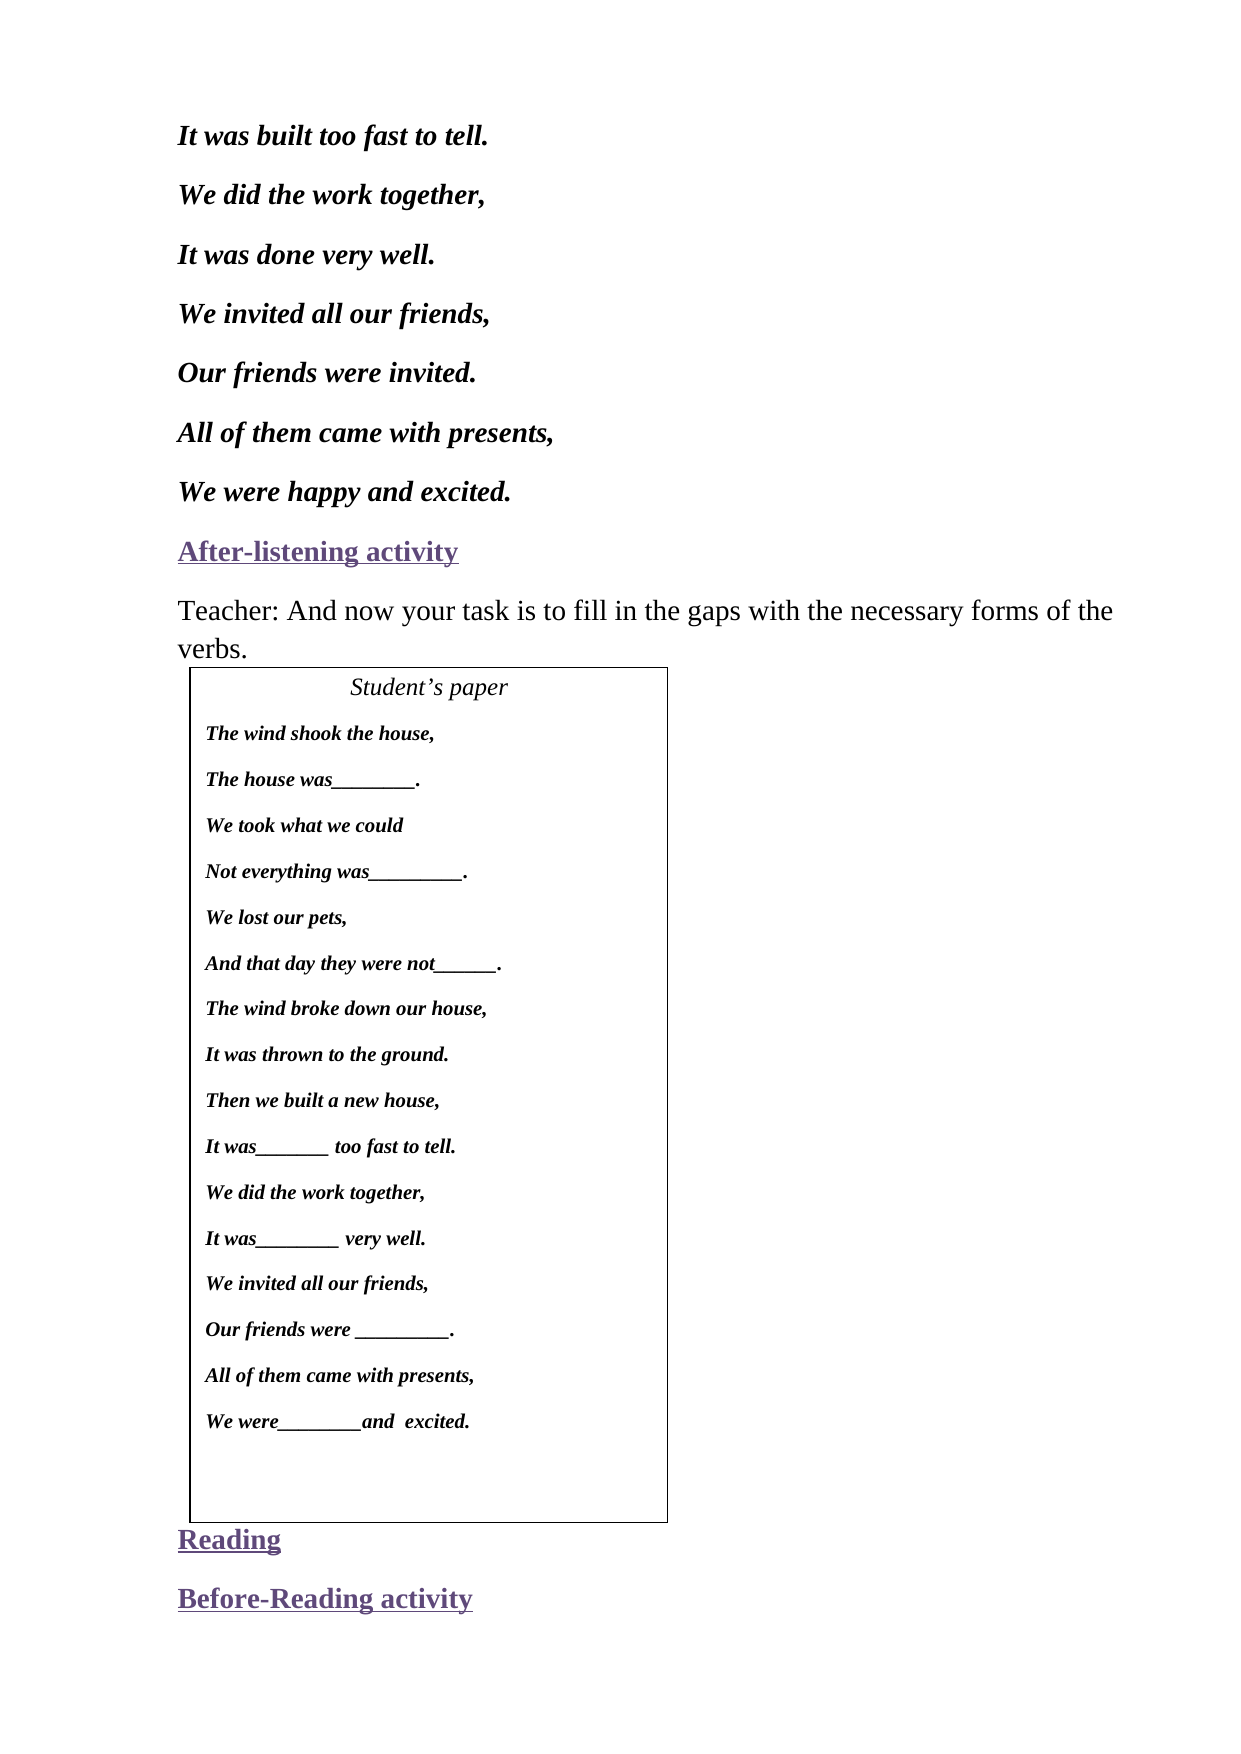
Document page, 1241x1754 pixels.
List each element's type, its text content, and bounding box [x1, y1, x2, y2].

text All of them came with presents, [177, 415, 1152, 448]
text After-listening activity [177, 534, 1152, 567]
text It was done very well. [177, 237, 1152, 270]
text We did the work together, [177, 177, 1152, 211]
text Our friends were invited. [177, 356, 1152, 389]
text It was built too fast to tell. [177, 118, 1152, 152]
text Reading [177, 1522, 1152, 1556]
text We invited all our friends, [177, 296, 1152, 330]
text We were happy and excited. [177, 474, 1152, 508]
text Before-Reading activity [177, 1582, 1152, 1615]
text Teacher: And now your task is to fill in the gaps with the necessary forms of the verbs. [177, 593, 1152, 665]
